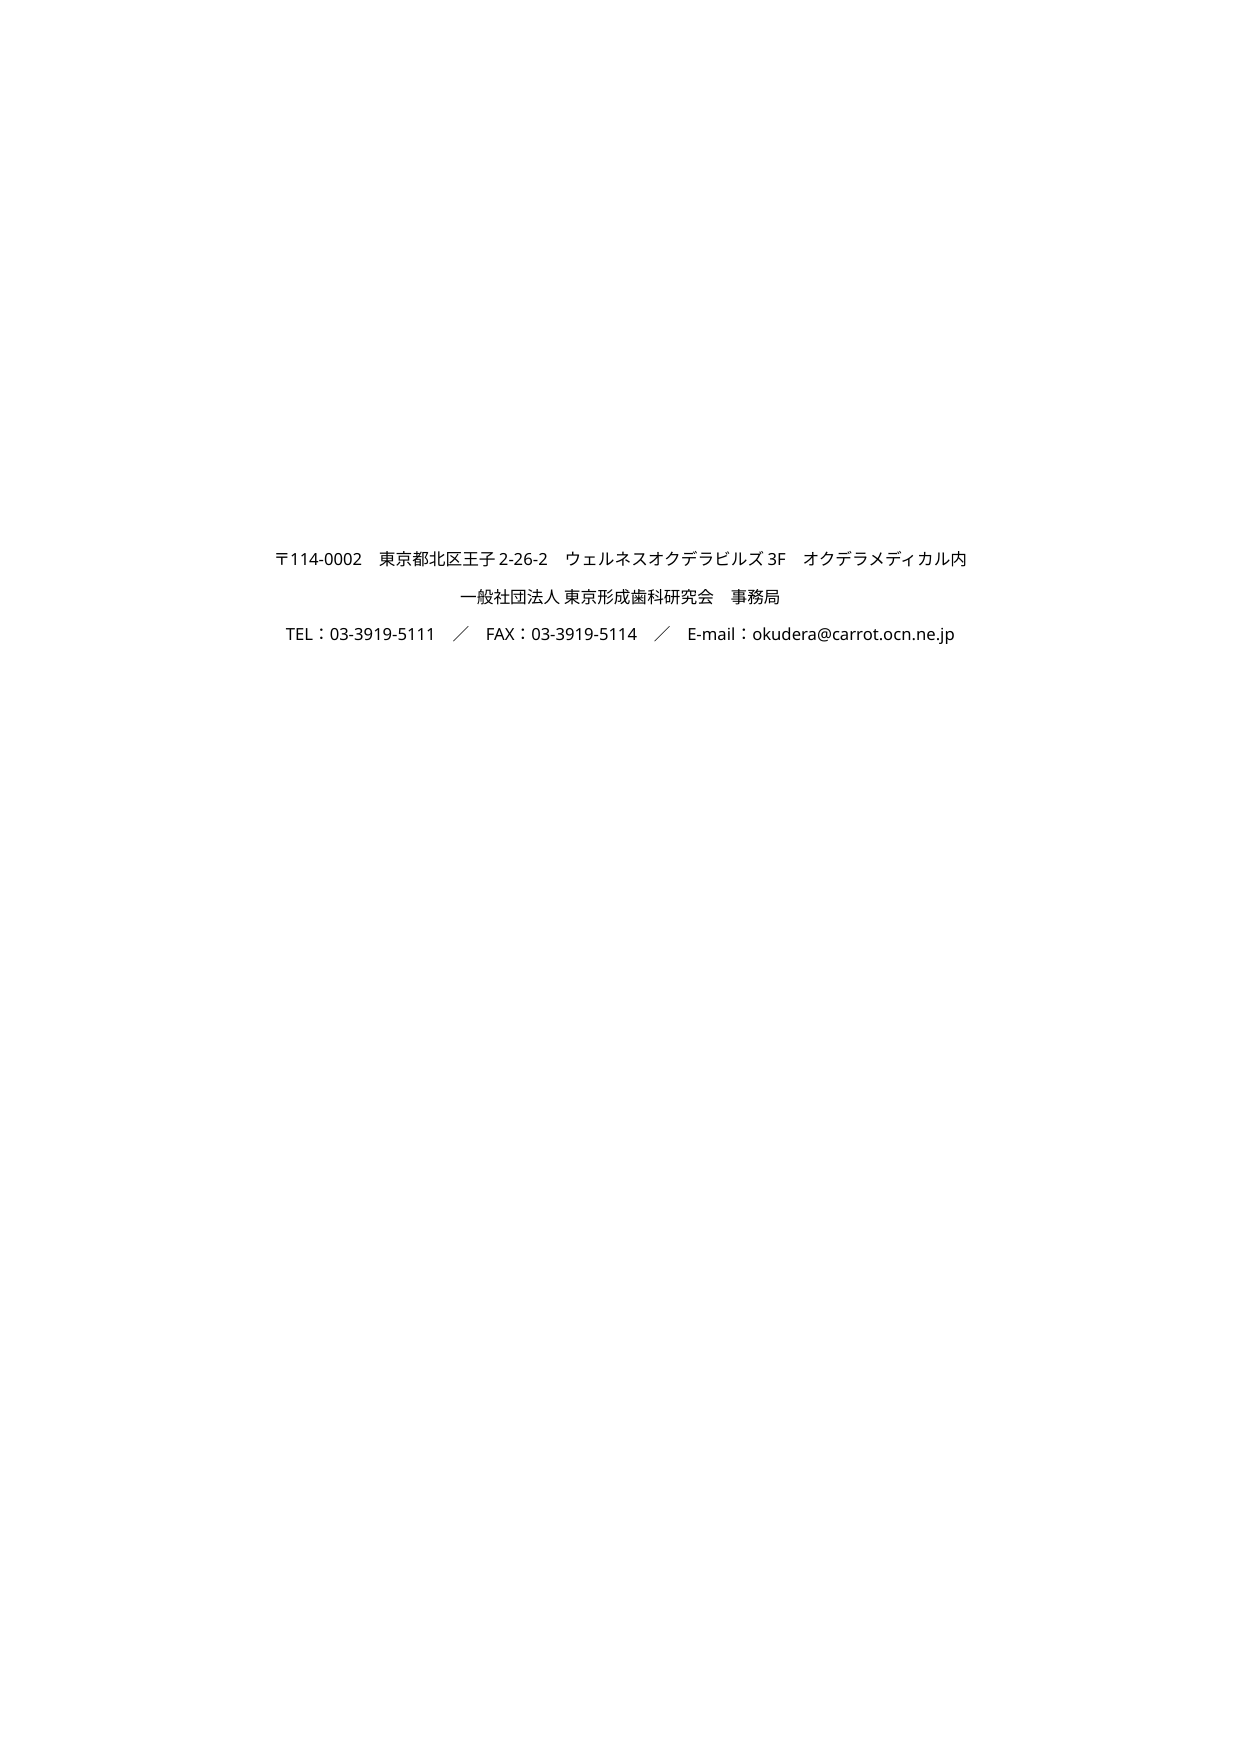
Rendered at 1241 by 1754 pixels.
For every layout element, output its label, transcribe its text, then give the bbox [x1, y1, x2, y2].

text TEL：03‐3919‐5111 ／ FAX：03‐3919‐5114 ／ E‐mail：okudera@carrot.ocn.ne.jp [75, 614, 1165, 652]
text 一般社団法人 東京形成歯科研究会 事務局 [75, 577, 1165, 614]
text 〒114‐0002 東京都北区王子2‐26‐2 ウェルネスオクデラビルズ3F オクデラメディカル内 [75, 539, 1165, 577]
